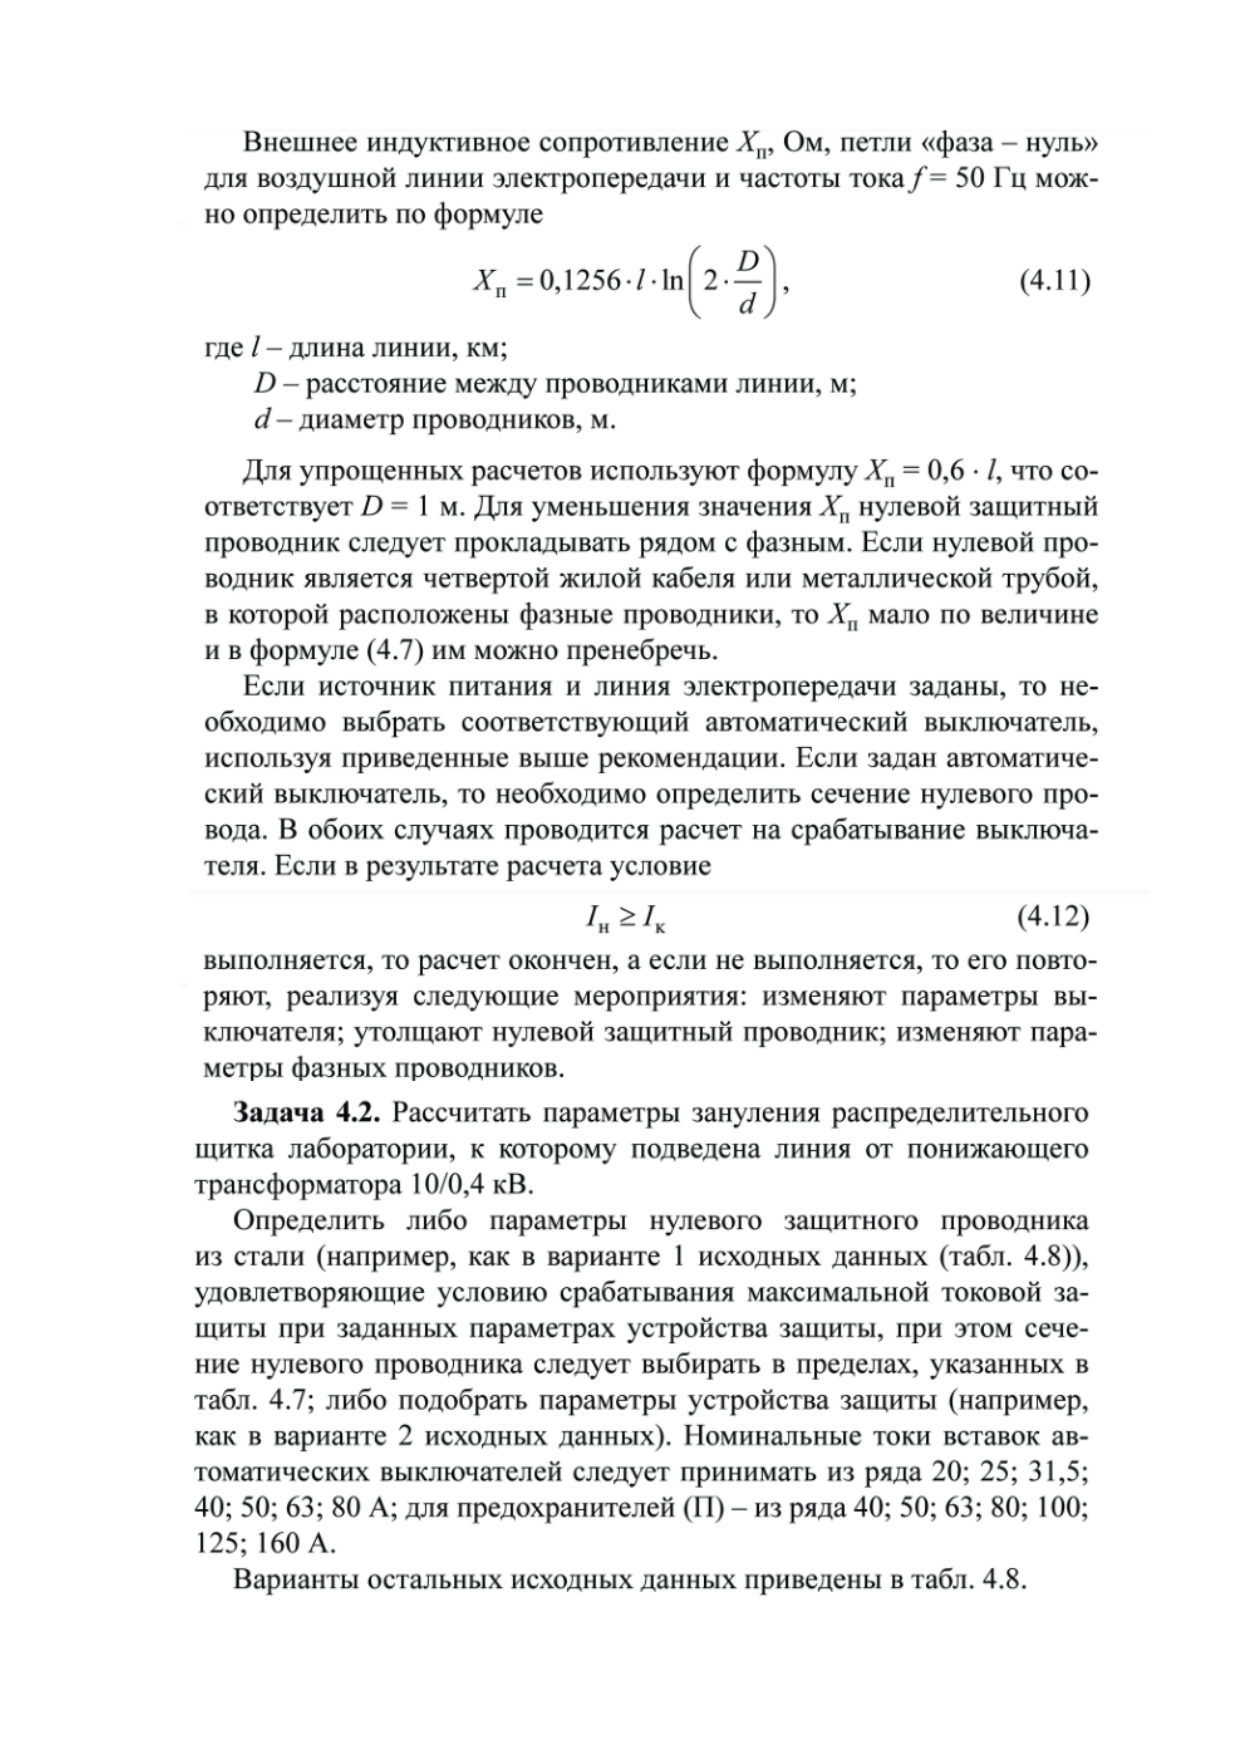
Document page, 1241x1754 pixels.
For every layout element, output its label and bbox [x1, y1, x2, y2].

picture [178, 118, 1151, 1636]
